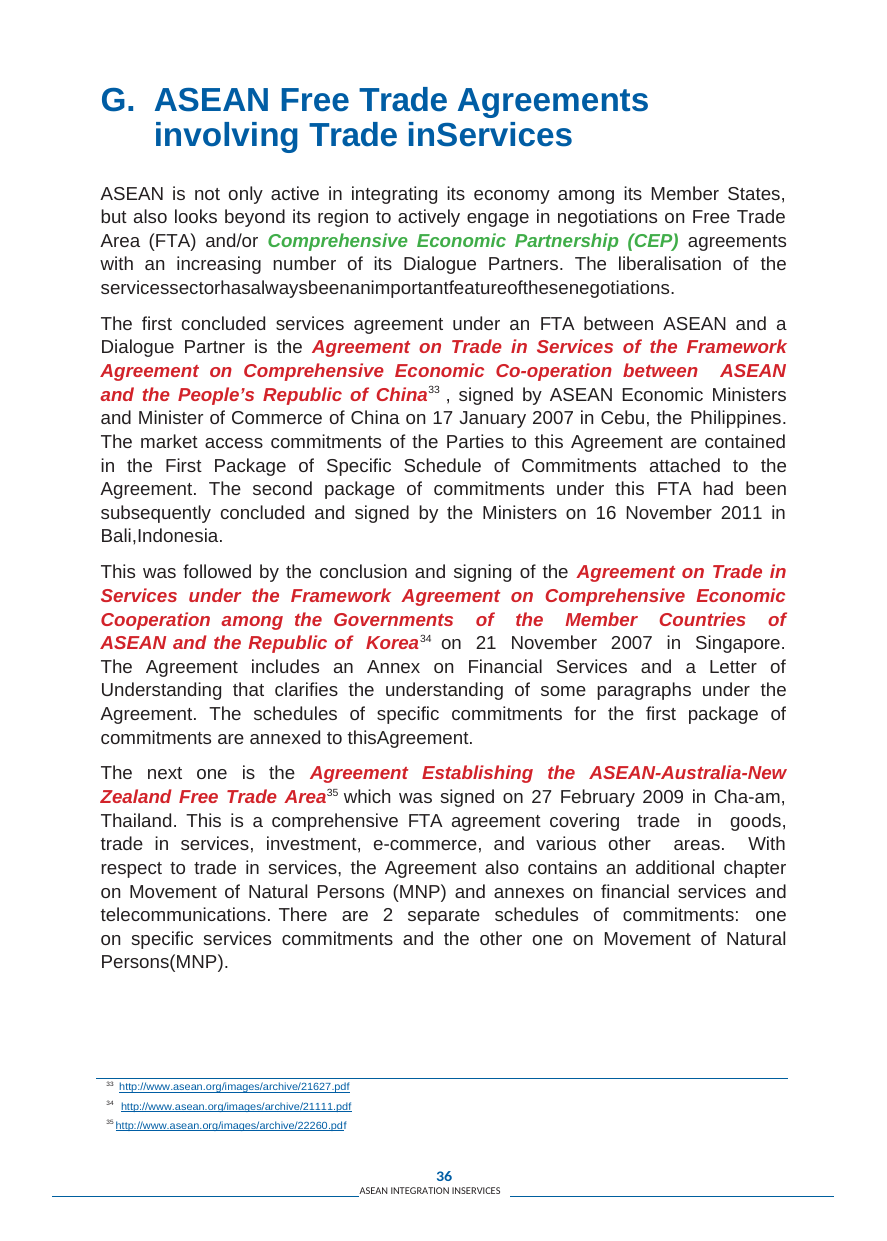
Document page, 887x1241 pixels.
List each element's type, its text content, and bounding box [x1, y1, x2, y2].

text The next one is the Agreement Establishing the ASEAN-Australia-New Zealand Free Trade Area35 which was signed on 27 February 2009 in Cha-am, Thailand. This is a comprehensive FTA agreement covering trade in goods, trade in services, investment, e-commerce, and various other areas. With respect to trade in services, the Agreement also contains an additional chapter on Movement of Natural Persons (MNP) and annexes on financial services and telecommunications. There are 2 separate schedules of commitments: one on specific services commitments and the other one on Movement of Natural Persons(MNP). [100, 762, 787, 973]
text This was followed by the conclusion and signing of the Agreement on Trade in Services under the Framework Agreement on Comprehensive Economic Cooperation among the Governments of the Member Countries of ASEAN and the Republic of Korea34 on 21 November 2007 in Singapore. The Agreement includes an Annex on Financial Services and a Letter of Understanding that clarifies the understanding of some paragraphs under the Agreement. The schedules of specific commitments for the first package of commitments are annexed to thisAgreement. [100, 561, 787, 748]
text The first concluded services agreement under an FTA between ASEAN and a Dialogue Partner is the Agreement on Trade in Services of the Framework Agreement on Comprehensive Economic Co-operation between ASEAN and the People’s Republic of China33 , signed by ASEAN Economic Ministers and Minister of Commerce of China on 17 January 2007 in Cebu, the Philippines. The market access commitments of the Parties to this Agreement are contained in the First Package of Specific Schedule of Commitments attached to the Agreement. The second package of commitments under this FTA had been subsequently concluded and signed by the Ministers on 16 November 2011 in Bali,Indonesia. [100, 312, 787, 547]
text 33 http://www.asean.org/images/archive/21627.pdf [106, 1080, 886, 1093]
subtitle ASEAN Free Trade Agreements involving Trade inServices [100, 83, 649, 153]
text 34 http://www.asean.org/images/archive/21111.pdf [106, 1099, 886, 1112]
text ASEAN is not only active in integrating its economy among its Member States, but also looks beyond its region to actively engage in negotiations on Free Trade Area (FTA) and/or Comprehensive Economic Partnership (CEP) agreements with an increasing number of its Dialogue Partners. The liberalisation of the servicessectorhasalwaysbeenanimportantfeatureofthesenegotiations. [100, 182, 787, 298]
